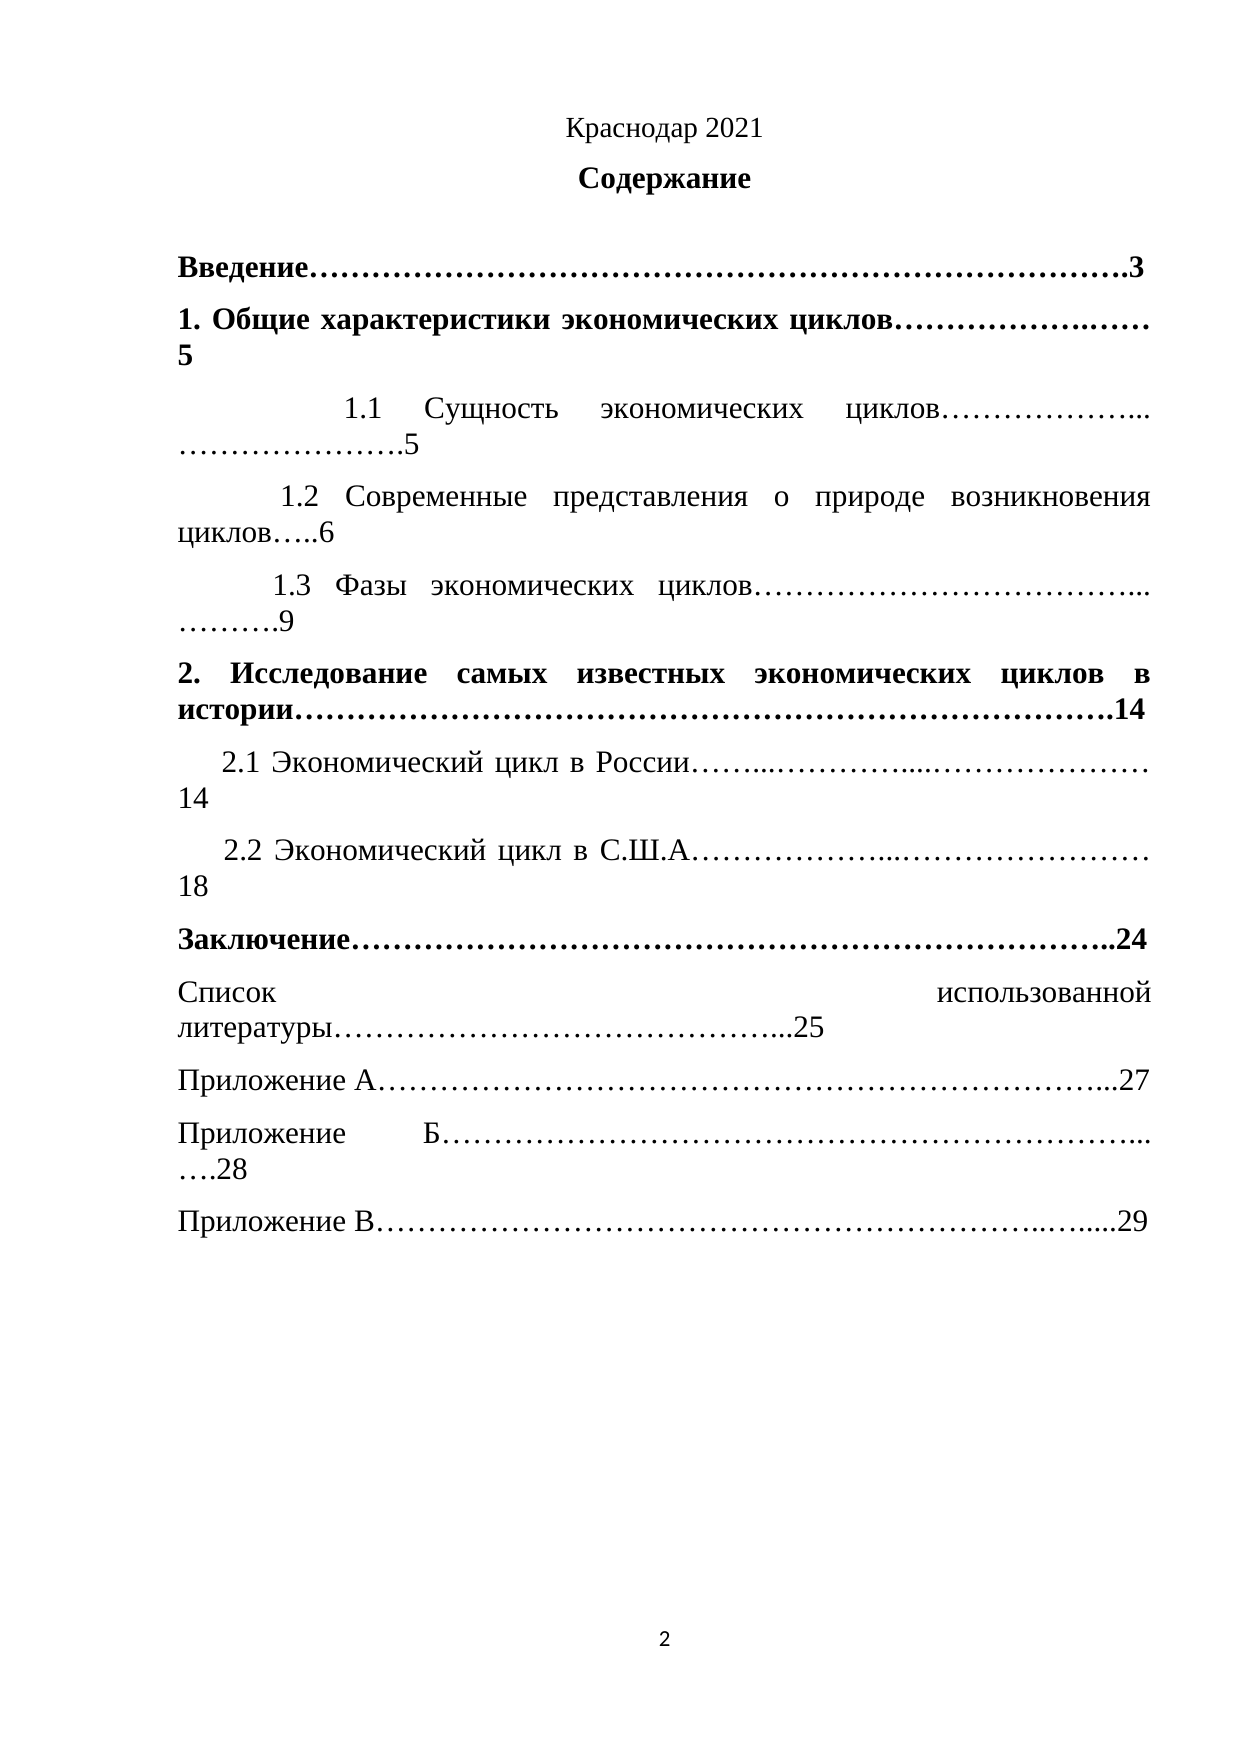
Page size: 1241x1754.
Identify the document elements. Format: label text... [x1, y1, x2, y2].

text 1.2 Современные представления о природе возникновения циклов…..6 [177, 477, 1152, 549]
text 1. Общие характеристики экономических циклов……………….……5 [177, 300, 1152, 372]
text 2.1 Экономический цикл в России……...…………....…………………14 [177, 743, 1152, 815]
text Заключение………………………………………………………………..24 [177, 920, 1152, 956]
text Приложение В………………………………………………………..….....29 [177, 1202, 1152, 1238]
text 2. Исследование самых известных экономических циклов в истории…………………………………………………………………….14 [177, 654, 1152, 726]
text Введение…………………………………………………………………….3 [177, 248, 1152, 284]
text Список использованной литературы……………………………………...25 [177, 973, 1152, 1045]
text 1.3 Фазы экономических циклов………………………………...……….9 [177, 566, 1152, 638]
text Содержание [177, 159, 1152, 195]
text 1.1 Сущность экономических циклов………………...………………….5 [177, 389, 1152, 461]
text Краснодар 2021 [177, 118, 1152, 143]
text 2.2 Экономический цикл в С.Ш.А………………...……………………18 [177, 832, 1152, 903]
text Приложение А……………………………………………………………...27 [177, 1061, 1152, 1097]
text Приложение Б…………………………………………………………...….28 [177, 1114, 1152, 1186]
